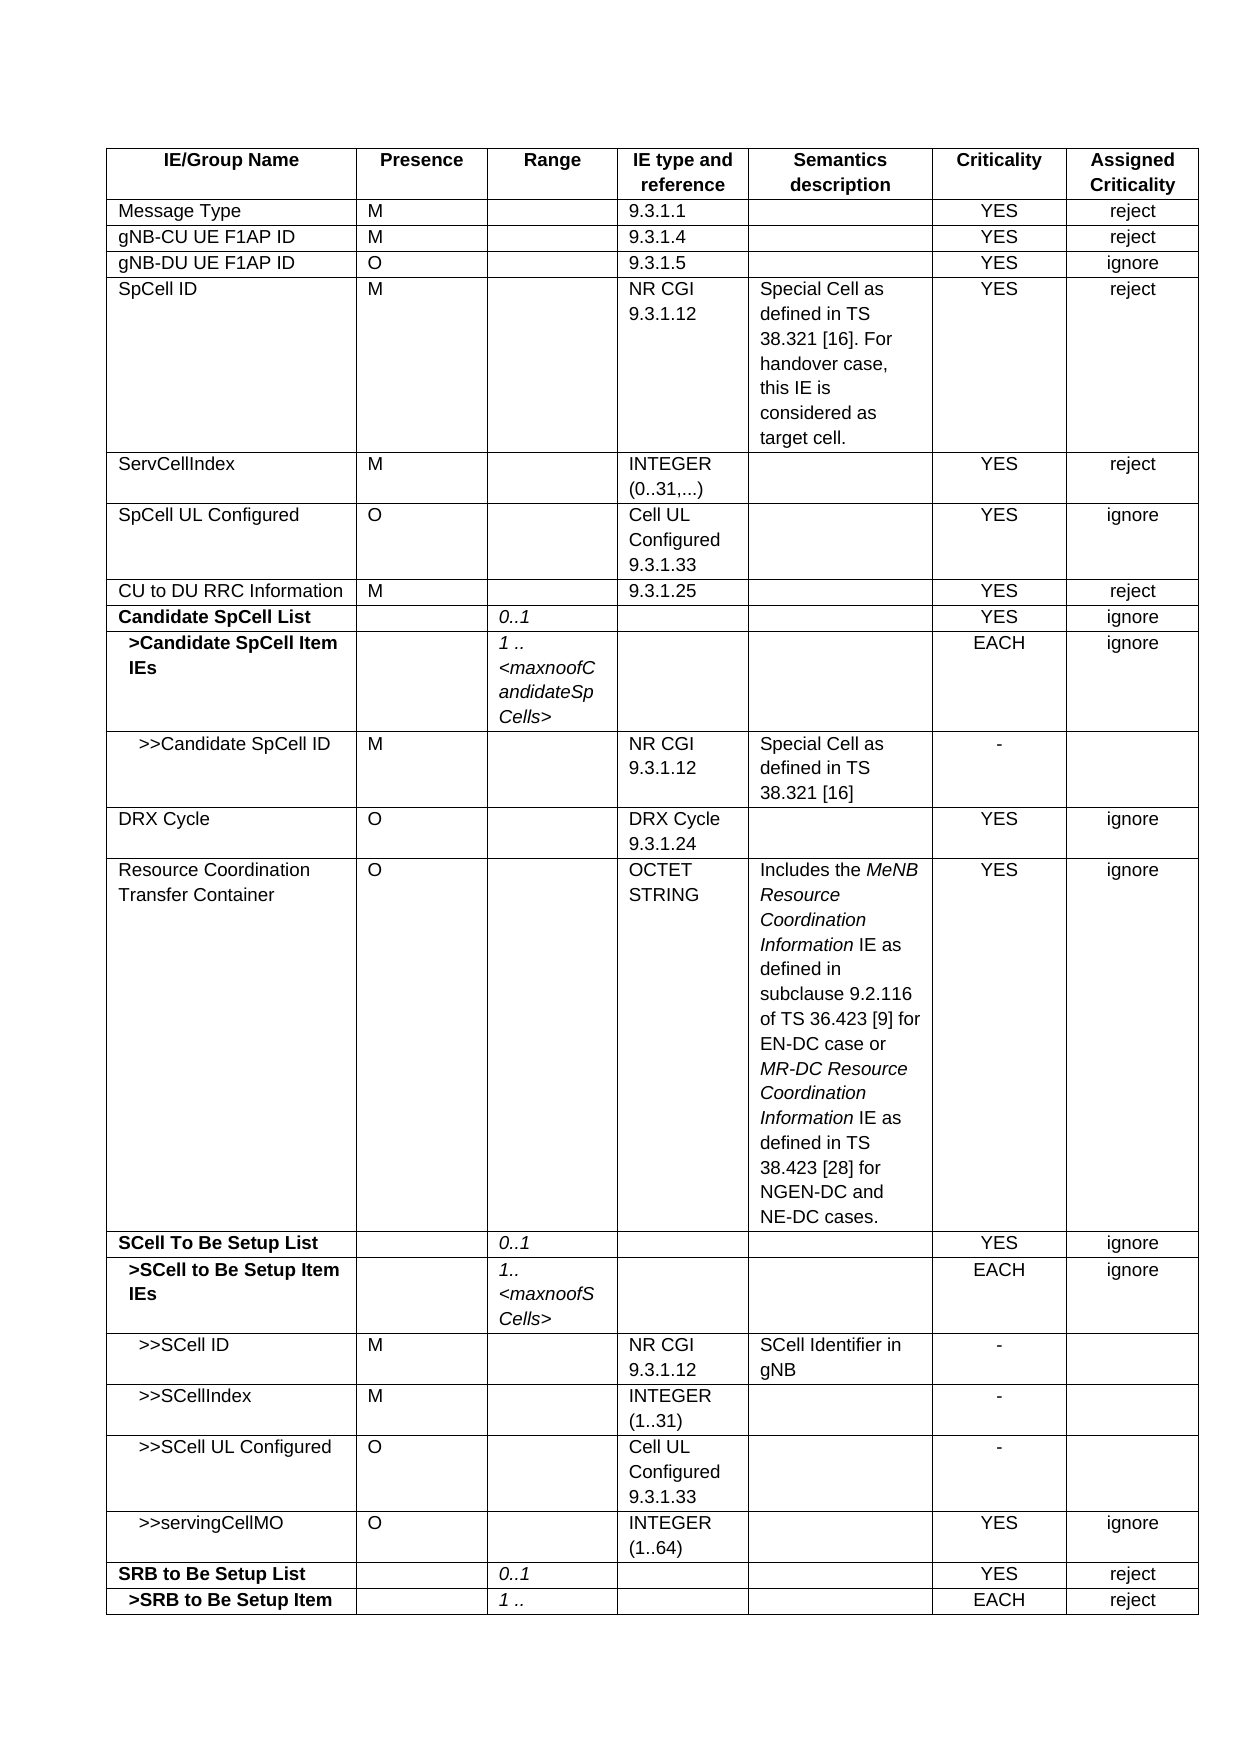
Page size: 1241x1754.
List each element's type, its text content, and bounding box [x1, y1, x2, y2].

table_cell YES [933, 504, 1066, 578]
table_cell EACH [933, 1589, 1066, 1614]
table_cell reject [1067, 453, 1198, 503]
table_cell [1067, 732, 1198, 807]
table_cell M [357, 580, 487, 604]
table_cell YES [933, 606, 1066, 631]
table_cell O [357, 1436, 487, 1511]
table_header Assigned Criticality [1067, 149, 1198, 198]
table_cell Cell UL Configured 9.3.1.33 [618, 1436, 748, 1511]
table_cell [1067, 1385, 1198, 1435]
table_cell INTEGER (0..31,...) [618, 453, 748, 503]
table_cell [618, 1589, 748, 1614]
table_cell reject [1067, 200, 1198, 224]
table_cell Cell UL Configured 9.3.1.33 [618, 504, 748, 578]
table_cell NR CGI 9.3.1.12 [618, 732, 748, 807]
table_cell YES [933, 1563, 1066, 1588]
table_cell M [357, 200, 487, 224]
table_cell [749, 1385, 932, 1435]
table_cell 9.3.1.25 [618, 580, 748, 604]
table_cell [749, 504, 932, 578]
table_cell Message Type [107, 200, 356, 224]
table_cell - [933, 1436, 1066, 1511]
table_cell reject [1067, 1589, 1198, 1614]
table_cell 1 .. <maxnoofSRBs> [488, 1589, 617, 1614]
table_cell Resource Coordination Transfer Container [107, 859, 356, 1231]
table_cell [488, 580, 617, 604]
table_cell [488, 808, 617, 858]
table_cell >SRB to Be Setup Item IEs [107, 1589, 356, 1614]
table_cell ignore [1067, 1232, 1198, 1257]
table_cell M [357, 732, 487, 807]
table_cell NR CGI 9.3.1.12 [618, 278, 748, 452]
table_cell DRX Cycle 9.3.1.24 [618, 808, 748, 858]
table_cell Special Cell as defined in TS 38.321 [16]. For handover case, this IE is considered as target cell. [749, 278, 932, 452]
table_header Presence [357, 149, 487, 198]
table_cell YES [933, 1232, 1066, 1257]
table_cell reject [1067, 278, 1198, 452]
table_header Semantics description [749, 149, 932, 198]
table_cell [488, 732, 617, 807]
table_cell >>SCell ID [107, 1334, 356, 1384]
table_cell M [357, 1385, 487, 1435]
table_cell [749, 1512, 932, 1562]
table_cell - [933, 732, 1066, 807]
table_cell [357, 606, 487, 631]
table_header IE type and reference [618, 149, 748, 198]
table_cell [488, 252, 617, 277]
table_cell 0..1 [488, 1563, 617, 1588]
table_cell [357, 1589, 487, 1614]
table_cell [749, 252, 932, 277]
table_cell [488, 859, 617, 1231]
table_cell [749, 580, 932, 604]
table_cell YES [933, 859, 1066, 1231]
table_cell O [357, 252, 487, 277]
table_cell [749, 226, 932, 251]
table_cell [749, 1258, 932, 1333]
table_cell Special Cell as defined in TS 38.321 [16] [749, 732, 932, 807]
table_cell [749, 1589, 932, 1614]
table_cell >SCell to Be Setup Item IEs [107, 1258, 356, 1333]
table_cell [749, 808, 932, 858]
table_cell [749, 1563, 932, 1588]
table_cell 9.3.1.5 [618, 252, 748, 277]
table_cell [488, 1334, 617, 1384]
table_cell M [357, 453, 487, 503]
table_cell ServCellIndex [107, 453, 356, 503]
table_cell INTEGER (1..64) [618, 1512, 748, 1562]
table_cell >Candidate SpCell Item IEs [107, 632, 356, 731]
table_cell >>Candidate SpCell ID [107, 732, 356, 807]
table_cell [749, 632, 932, 731]
table_cell YES [933, 808, 1066, 858]
table_cell DRX Cycle [107, 808, 356, 858]
table_cell reject [1067, 1563, 1198, 1588]
table_cell ignore [1067, 504, 1198, 578]
table_cell [618, 1232, 748, 1257]
table_cell EACH [933, 1258, 1066, 1333]
table_cell [488, 1512, 617, 1562]
table_cell ignore [1067, 606, 1198, 631]
table_cell YES [933, 1512, 1066, 1562]
table_cell 1 .. <maxnoofCandidateSpCells> [488, 632, 617, 731]
table_header Criticality [933, 149, 1066, 198]
table_cell SpCell ID [107, 278, 356, 452]
table_cell [1067, 1334, 1198, 1384]
table_cell 1.. <maxnoofSCells> [488, 1258, 617, 1333]
table_cell M [357, 226, 487, 251]
table_cell gNB-CU UE F1AP ID [107, 226, 356, 251]
table_cell [357, 1258, 487, 1333]
table_header IE/Group Name [107, 149, 356, 198]
table_cell [357, 632, 487, 731]
table_cell 0..1 [488, 1232, 617, 1257]
table_cell [749, 453, 932, 503]
table_cell >>servingCellMO [107, 1512, 356, 1562]
table_cell - [933, 1334, 1066, 1384]
table_cell ignore [1067, 1258, 1198, 1333]
table_cell O [357, 808, 487, 858]
table_cell M [357, 1334, 487, 1384]
table_cell SRB to Be Setup List [107, 1563, 356, 1588]
table_cell [488, 278, 617, 452]
table_cell [1067, 1436, 1198, 1511]
table_cell [749, 1232, 932, 1257]
table_cell O [357, 859, 487, 1231]
table_cell YES [933, 200, 1066, 224]
table_cell 9.3.1.4 [618, 226, 748, 251]
table_cell ignore [1067, 632, 1198, 731]
table_cell [357, 1563, 487, 1588]
table_cell - [933, 1385, 1066, 1435]
table_cell INTEGER (1..31) [618, 1385, 748, 1435]
table_cell OCTET STRING [618, 859, 748, 1231]
table_cell ignore [1067, 859, 1198, 1231]
table_cell 0..1 [488, 606, 617, 631]
table_cell YES [933, 580, 1066, 604]
table_cell [488, 453, 617, 503]
table_cell [749, 606, 932, 631]
table_cell SCell To Be Setup List [107, 1232, 356, 1257]
table_cell [488, 504, 617, 578]
table_cell YES [933, 453, 1066, 503]
table_cell gNB-DU UE F1AP ID [107, 252, 356, 277]
table_cell [749, 1436, 932, 1511]
table_cell >>SCell UL Configured [107, 1436, 356, 1511]
table_cell SpCell UL Configured [107, 504, 356, 578]
table_cell ignore [1067, 808, 1198, 858]
table_cell YES [933, 252, 1066, 277]
table_cell ignore [1067, 1512, 1198, 1562]
table_cell >>SCellIndex [107, 1385, 356, 1435]
table_cell SCell Identifier in gNB [749, 1334, 932, 1384]
table_cell 9.3.1.1 [618, 200, 748, 224]
table_cell ignore [1067, 252, 1198, 277]
table_cell Candidate SpCell List [107, 606, 356, 631]
table_cell [357, 1232, 487, 1257]
table_cell [618, 1563, 748, 1588]
table_cell O [357, 1512, 487, 1562]
table_cell M [357, 278, 487, 452]
table_cell [749, 200, 932, 224]
table_cell EACH [933, 632, 1066, 731]
table_header Range [488, 149, 617, 198]
table_cell reject [1067, 580, 1198, 604]
table_cell [488, 1385, 617, 1435]
table_cell [488, 1436, 617, 1511]
table_cell O [357, 504, 487, 578]
table_cell Includes the MeNB Resource Coordination Information IE as defined in subclause 9.2.116 of TS 36.423 [9] for EN-DC case or MR-DC Resource Coordination Information IE as defined in TS 38.423 [28] for NGEN-DC and NE-DC cases. [749, 859, 932, 1231]
table_cell YES [933, 278, 1066, 452]
table_cell [618, 606, 748, 631]
table_cell [488, 200, 617, 224]
table_cell reject [1067, 226, 1198, 251]
table_cell [488, 226, 617, 251]
table_cell NR CGI 9.3.1.12 [618, 1334, 748, 1384]
table_cell [618, 1258, 748, 1333]
table_cell CU to DU RRC Information [107, 580, 356, 604]
table_cell [618, 632, 748, 731]
table_cell YES [933, 226, 1066, 251]
